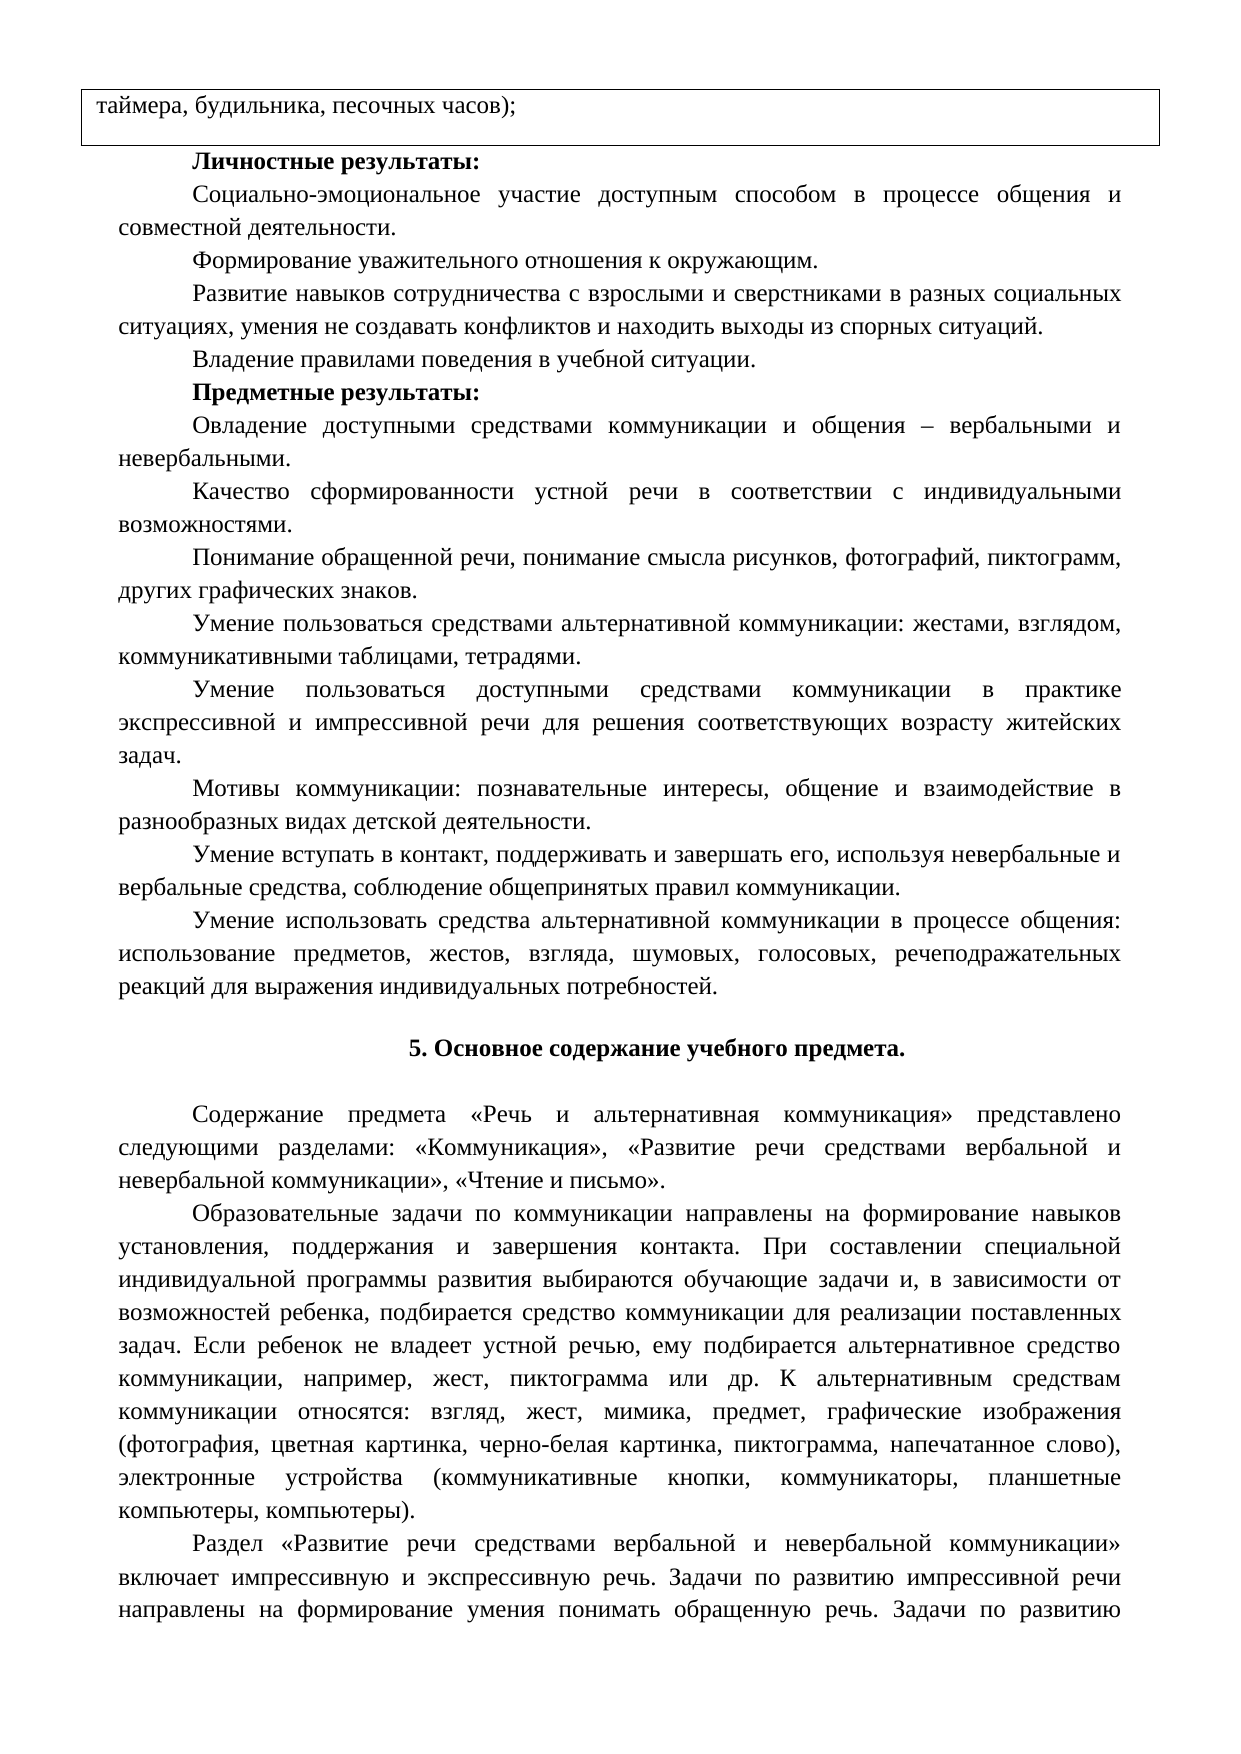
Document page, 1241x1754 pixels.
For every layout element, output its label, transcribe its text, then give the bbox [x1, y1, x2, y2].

text Предметные результаты: [118, 377, 1122, 406]
text Умение использовать средства альтернативной коммуникации в процессе общения: использование предметов, жестов, взгляда, шумовых, голосовых, речеподражательных реакций для выражения индивидуальных потребностей. [118, 905, 1122, 1000]
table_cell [82, 90, 1159, 145]
text Умение пользоваться доступными средствами коммуникации в практике экспрессивной и импрессивной речи для решения соответствующих возрасту житейских задач. [118, 674, 1122, 769]
text 5. Основное содержание учебного предмета. [118, 1033, 1122, 1062]
text Социально-эмоциональное участие доступным способом в процессе общения и совместной деятельности. [118, 179, 1122, 241]
text Мотивы коммуникации: познавательные интересы, общение и взаимодействие в разнообразных видах детской деятельности. [118, 773, 1122, 835]
text Умение вступать в контакт, поддерживать и завершать его, используя невербальные и вербальные средства, соблюдение общепринятых правил коммуникации. [118, 839, 1122, 901]
text Содержание предмета «Речь и альтернативная коммуникация» представлено следующими разделами: «Коммуникация», «Развитие речи средствами вербальной и невербальной коммуникации», «Чтение и письмо». [118, 1099, 1122, 1194]
text Умение пользоваться средствами альтернативной коммуникации: жестами, взглядом, коммуникативными таблицами, тетрадями. [118, 608, 1122, 670]
text Формирование уважительного отношения к окружающим. [118, 245, 1122, 273]
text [118, 1528, 1122, 1623]
text Качество сформированности устной речи в соответствии с индивидуальными возможностями. [118, 476, 1122, 538]
text Личностные результаты: [118, 146, 1122, 174]
text Владение правилами поведения в учебной ситуации. [118, 344, 1122, 373]
text Образовательные задачи по коммуникации направлены на формирование навыков установления, поддержания и завершения контакта. При составлении специальной индивидуальной программы развития выбираются обучающие задачи и, в зависимости от возможностей ребенка, подбирается средство коммуникации для реализации поставленных задач. Если ребенок не владеет устной речью, ему подбирается альтернативное средство коммуникации, например, жест, пиктограмма или др. К альтернативным средствам коммуникации относятся: взгляд, жест, мимика, предмет, графические изображения (фотография, цветная картинка, черно-белая картинка, пиктограмма, напечатанное слово), электронные устройства (коммуникативные кнопки, коммуникаторы, планшетные компьютеры, компьютеры). [118, 1198, 1122, 1524]
text Развитие навыков сотрудничества с взрослыми и сверстниками в разных социальных ситуациях, умения не создавать конфликтов и находить выходы из спорных ситуаций. [118, 278, 1122, 339]
text Овладение доступными средствами коммуникации и общения – вербальными и невербальными. [118, 410, 1122, 472]
text Понимание обращенной речи, понимание смысла рисунков, фотографий, пиктограмм, других графических знаков. [118, 542, 1122, 604]
